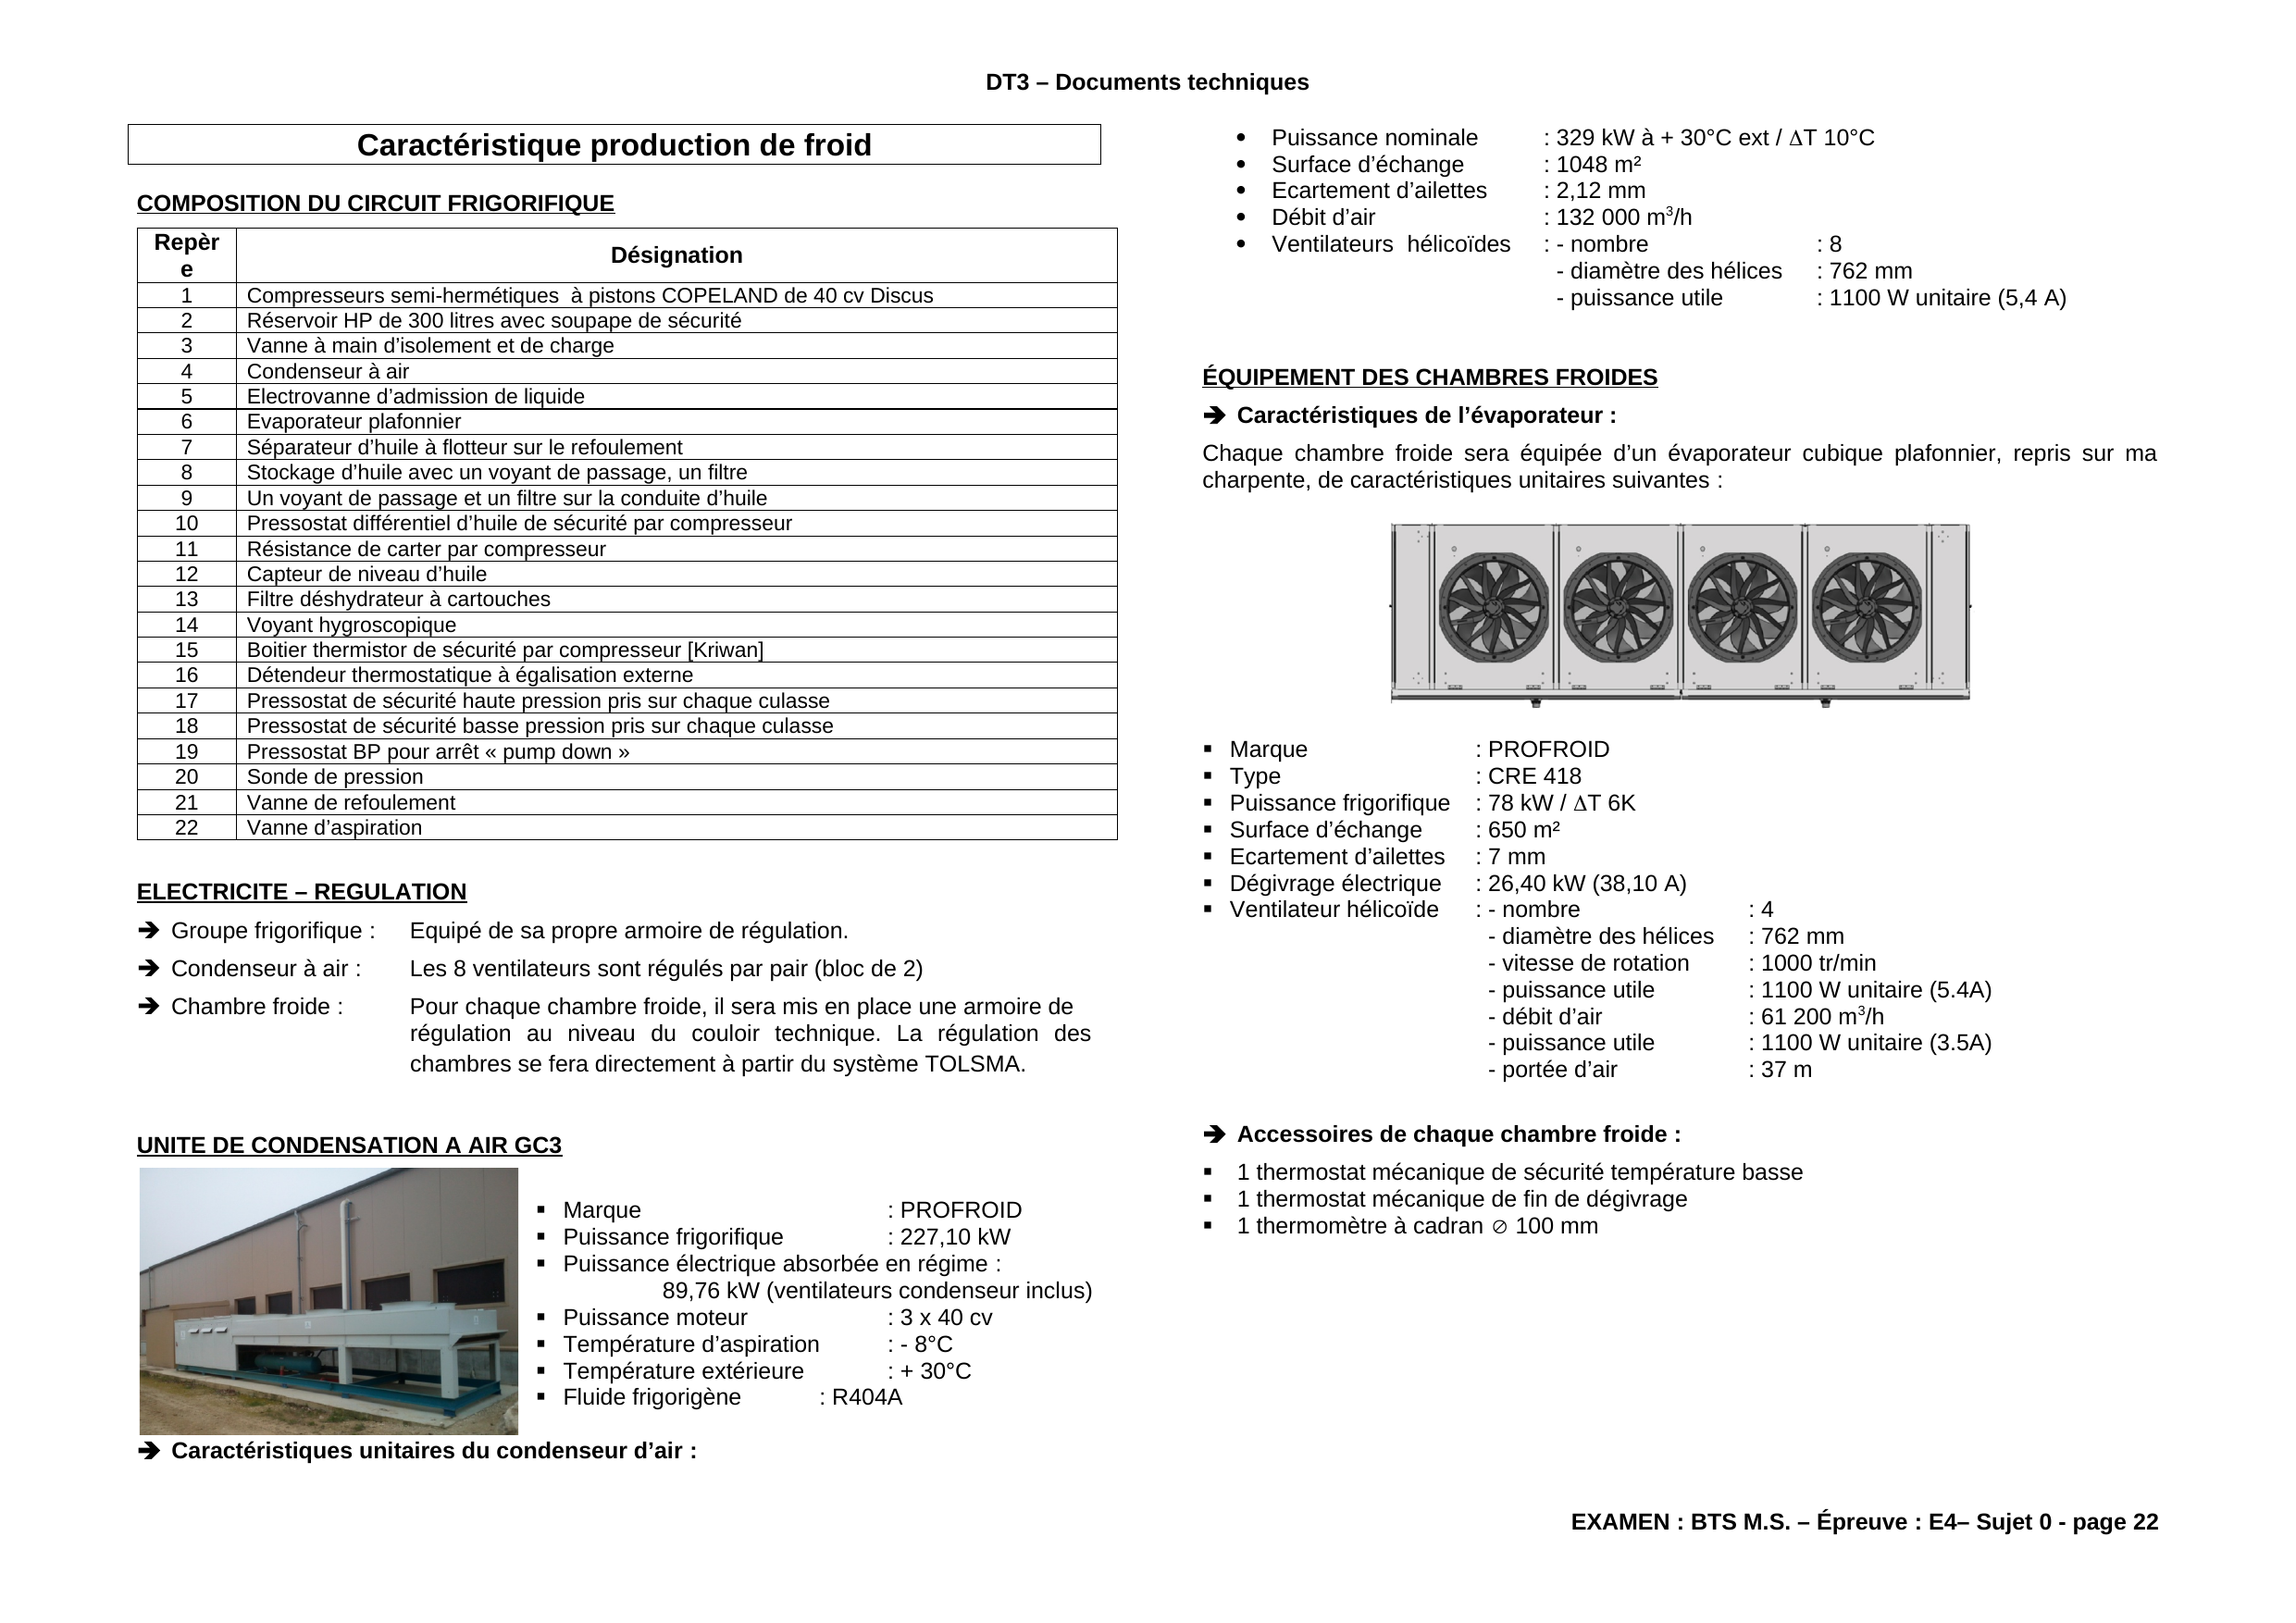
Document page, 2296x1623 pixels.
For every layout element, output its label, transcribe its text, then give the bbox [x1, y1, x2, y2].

table_cell 19 [138, 739, 236, 763]
list Puissance frigorifique : 227,10 kW [137, 1223, 1093, 1250]
table_cell Filtre déshydrateur à cartouches [237, 587, 1117, 612]
text ELECTRICITE – REGULATION [137, 878, 1093, 905]
list Caractéristiques de l’évaporateur : [1202, 402, 2159, 428]
table_cell 6 [138, 410, 236, 434]
list Puissance électrique absorbée en régime : [137, 1250, 1093, 1277]
text Caractéristique production de froid [129, 125, 1100, 164]
text - puissance utile : 1100 W unitaire (5,4 A) [1237, 284, 2159, 310]
list Surface d’échange : 1048 m² [1237, 150, 2159, 177]
table_cell Voyant hygroscopique [237, 613, 1117, 637]
list Puissance frigorifique : 78 kW / T 6K [1202, 789, 2159, 816]
table_cell 11 [138, 537, 236, 561]
table_cell Vanne de refoulement [237, 790, 1117, 814]
list Condenseur à air : Les 8 ventilateurs sont régulés par pair (bloc de 2) [137, 955, 1093, 982]
text - diamètre des hélices : 762 mm [1237, 257, 2159, 284]
table_cell Séparateur d’huile à flotteur sur le refoulement [237, 435, 1117, 459]
table_cell Vanne d’aspiration [237, 815, 1117, 839]
table_cell Résistance de carter par compresseur [237, 537, 1117, 561]
table_cell Sonde de pression [237, 764, 1117, 788]
table_cell Vanne à main d’isolement et de charge [237, 333, 1117, 358]
table_cell 8 [138, 460, 236, 485]
table_header Désignation [237, 229, 1117, 281]
table_cell 3 [138, 333, 236, 358]
list Ventilateurs hélicoïdes : - nombre : 8 [1237, 230, 2159, 257]
list Ecartement d’ailettes : 2,12 mm [1237, 177, 2159, 204]
table_cell 10 [138, 511, 236, 535]
table_cell Réservoir HP de 300 litres avec soupape de sécurité [237, 308, 1117, 332]
text UNITE DE CONDENSATION A AIR GC3 [137, 1132, 1093, 1158]
table_cell 2 [138, 308, 236, 332]
table_cell Compresseurs semi-hermétiques à pistons COPELAND de 40 cv Discus [237, 283, 1117, 307]
list Accessoires de chaque chambre froide : [1202, 1121, 2159, 1147]
table_cell Détendeur thermostatique à égalisation externe [237, 663, 1117, 688]
list 1 thermostat mécanique de fin de dégivrage [1202, 1185, 2159, 1212]
table_cell Pressostat BP pour arrêt « pump down » [237, 739, 1117, 763]
table_cell Stockage d’huile avec un voyant de passage, un filtre [237, 460, 1117, 485]
text - portée d’air : 37 m [1237, 1056, 2159, 1083]
picture [1385, 519, 1976, 710]
table_cell 20 [138, 764, 236, 788]
table_cell Condenseur à air [237, 359, 1117, 383]
table_cell Capteur de niveau d’huile [237, 562, 1117, 586]
table_cell 17 [138, 688, 236, 712]
table_cell Pressostat de sécurité basse pression pris sur chaque culasse [237, 713, 1117, 738]
table_cell 5 [138, 384, 236, 408]
list 1 thermostat mécanique de sécurité température basse [1202, 1158, 2159, 1185]
table_cell 22 [138, 815, 236, 839]
table_cell 13 [138, 587, 236, 612]
table_cell Un voyant de passage et un filtre sur la conduite d’huile [237, 486, 1117, 510]
list Ecartement d’ailettes : 7 mm [1202, 843, 2159, 869]
list Fluide frigorigène : R404A [137, 1383, 1093, 1410]
text - puissance utile : 1100 W unitaire (5.4A) [1237, 976, 2159, 1002]
table_cell 14 [138, 613, 236, 637]
text - puissance utile : 1100 W unitaire (3.5A) [1237, 1029, 2159, 1056]
list Puissance nominale : 329 kW à + 30°C ext / T 10°C [1237, 124, 2159, 150]
text régulation au niveau du couloir technique. La régulation des chambres se fera directement à partir du système TOLSMA. [410, 1020, 1093, 1077]
text COMPOSITION DU CIRCUIT FRIGORIFIQUE [137, 190, 1093, 216]
table_cell 9 [138, 486, 236, 510]
table_cell Boitier thermistor de sécurité par compresseur [Kriwan] [237, 638, 1117, 662]
list Température d’aspiration : - 8°C [137, 1331, 1093, 1357]
table_cell 21 [138, 790, 236, 814]
list Ventilateur hélicoïde : - nombre : 4 [1202, 896, 2159, 923]
list Dégivrage électrique : 26,40 kW (38,10 A) [1202, 869, 2159, 896]
list Caractéristiques unitaires du condenseur d’air : [137, 1437, 1093, 1464]
table_cell Pressostat différentiel d’huile de sécurité par compresseur [237, 511, 1117, 535]
list Chambre froide : Pour chaque chambre froide, il sera mis en place une armoire de [137, 993, 1093, 1020]
text - débit d’air : 61 200 m3/h [1237, 1002, 2159, 1029]
list Puissance moteur : 3 x 40 cv [137, 1304, 1093, 1331]
table_cell 15 [138, 638, 236, 662]
list Surface d’échange : 650 m² [1202, 816, 2159, 843]
table_cell 16 [138, 663, 236, 688]
text ÉQUIPEMENT DES CHAMBRES FROIDES [1202, 364, 2159, 390]
text Chaque chambre froide sera équipée d’un évaporateur cubique plafonnier, repris sur ma charpente, de caractéristiques unitaires suivantes : [1202, 440, 2159, 493]
text - vitesse de rotation : 1000 tr/min [1237, 949, 2159, 976]
table_cell 12 [138, 562, 236, 586]
list 1 thermomètre à cadran 100 mm [1202, 1212, 2159, 1239]
table_header Repère [138, 229, 236, 281]
table_cell 1 [138, 283, 236, 307]
list Type : CRE 418 [1202, 762, 2159, 789]
list Marque : PROFROID [137, 1196, 1093, 1223]
text - diamètre des hélices : 762 mm [1237, 923, 2159, 949]
table_cell Evaporateur plafonnier [237, 410, 1117, 434]
table_cell 4 [138, 359, 236, 383]
list Marque : PROFROID [1202, 736, 2159, 762]
text 89,76 kW (ventilateurs condenseur inclus) [137, 1277, 1093, 1304]
list Groupe frigorifique : Equipé de sa propre armoire de régulation. [137, 917, 1093, 943]
table_cell 7 [138, 435, 236, 459]
table_cell Pressostat de sécurité haute pression pris sur chaque culasse [237, 688, 1117, 712]
list Débit d’air : 132 000 m3/h [1237, 204, 2159, 230]
table_cell Electrovanne d’admission de liquide [237, 384, 1117, 408]
table_cell 18 [138, 713, 236, 738]
list Température extérieure : + 30°C [137, 1357, 1093, 1383]
